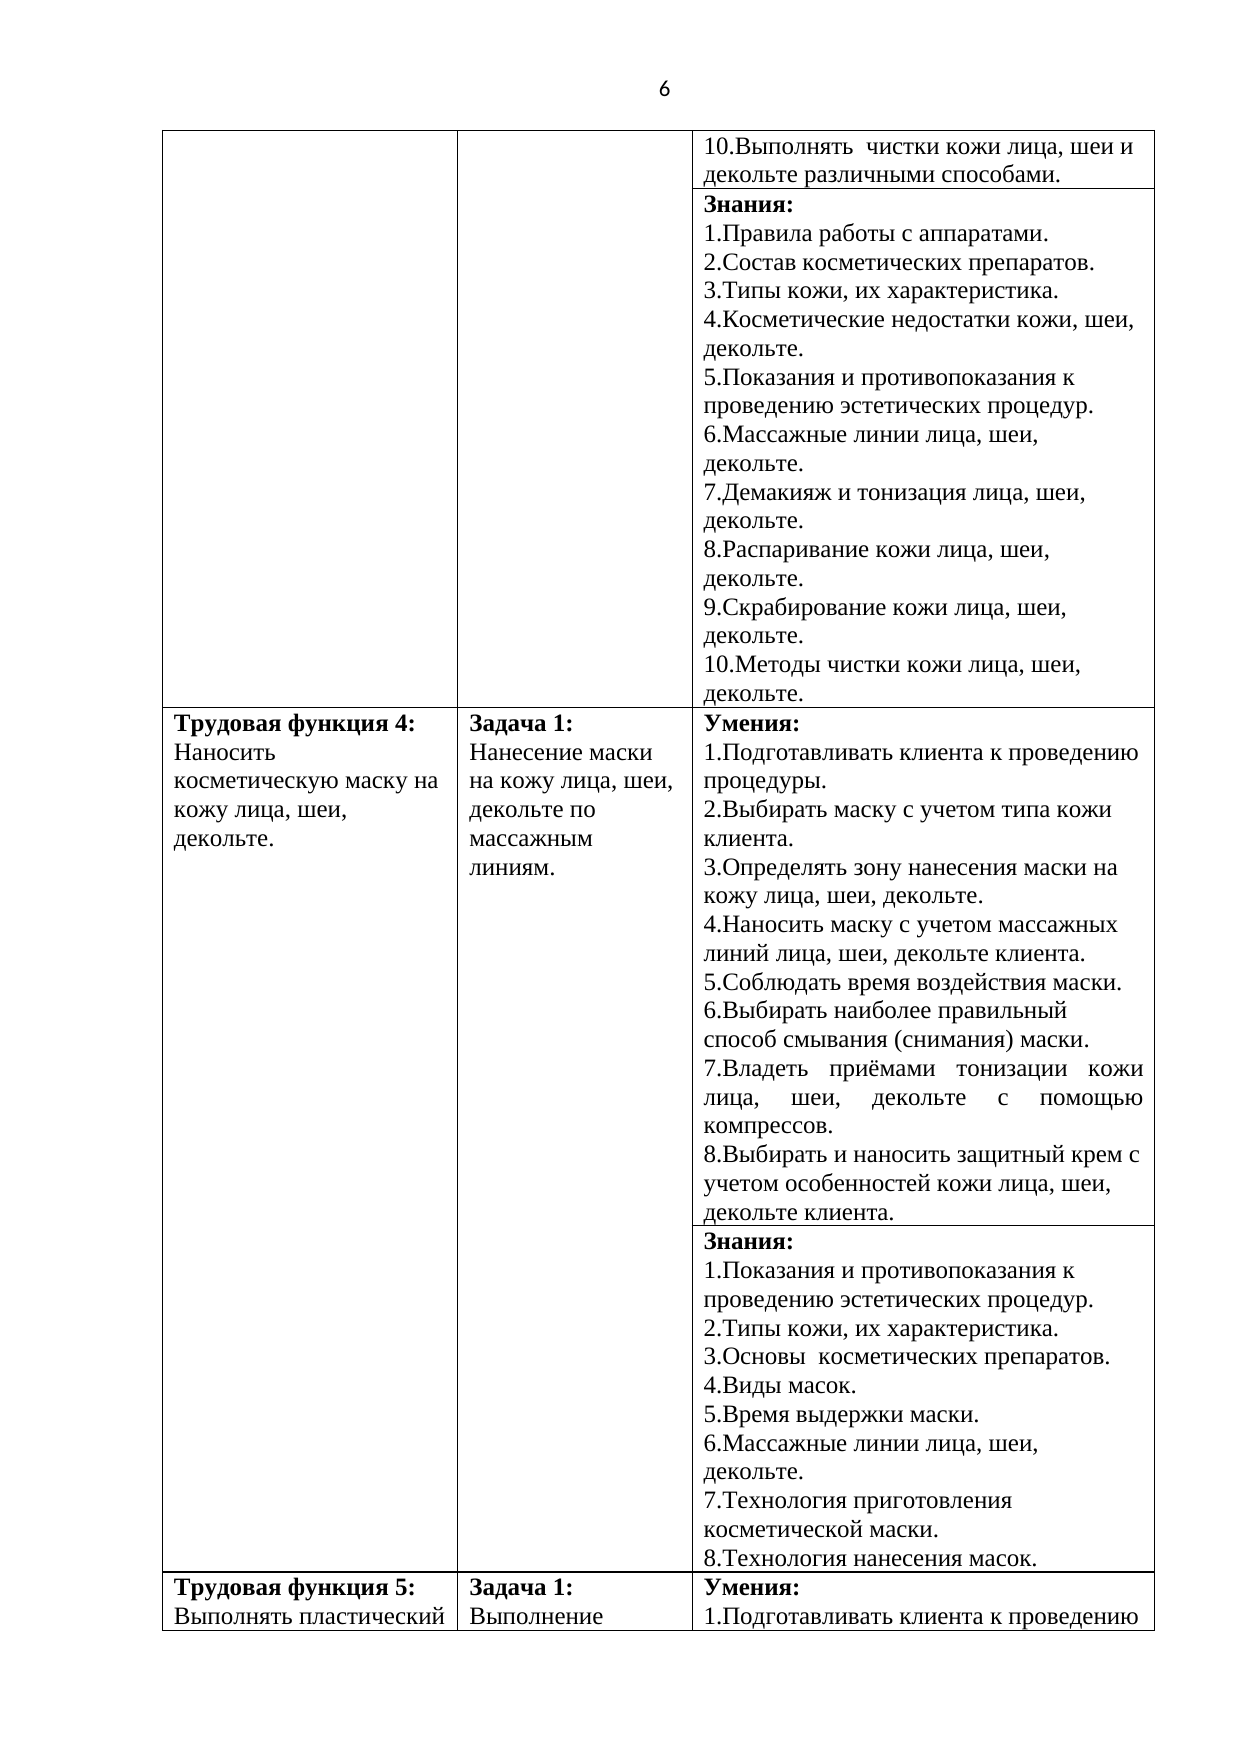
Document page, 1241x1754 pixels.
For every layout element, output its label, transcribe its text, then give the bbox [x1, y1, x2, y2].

table_cell Знания: 1.Правила работы с аппаратами. 2.Состав косметических препаратов. 3.Типы кожи, их характеристика. 4.Косметические недостатки кожи, шеи, декольте. 5.Показания и противопоказания к проведению эстетических процедур. 6.Массажные линии лица, шеи, декольте. 7.Демакияж и тонизация лица, шеи, декольте. 8.Распаривание кожи лица, шеи, декольте. 9.Скрабирование кожи лица, шеи, декольте. 10.Методы чистки кожи лица, шеи, декольте. [693, 189, 1154, 707]
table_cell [458, 131, 692, 707]
table_cell Знания: 1.Показания и противопоказания к проведению эстетических процедур. 2.Типы кожи, их характеристика. 3.Основы косметических препаратов. 4.Виды масок. 5.Время выдержки маски. 6.Массажные линии лица, шеи, декольте. 7.Технология приготовления косметической маски. 8.Технология нанесения масок. [693, 1226, 1154, 1571]
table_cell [163, 131, 457, 707]
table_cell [458, 1573, 692, 1630]
table_cell Умения: 1.Подготавливать клиента к проведению процедуры. 2.Выбирать маску с учетом типа кожи клиента. 3.Определять зону нанесения маски на кожу лица, шеи, декольте. 4.Наносить маску с учетом массажных линий лица, шеи, декольте клиента. 5.Соблюдать время воздействия маски. 6.Выбирать наиболее правильный способ смывания (снимания) маски. 7.Владеть приёмами тонизации кожи лица, шеи, декольте с помощью компрессов. 8.Выбирать и наносить защитный крем с учетом особенностей кожи лица, шеи, декольте клиента. [693, 708, 1154, 1225]
table_cell Задача 1: Нанесение маски на кожу лица, шеи, декольте по массажным линиям. [458, 708, 692, 1571]
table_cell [693, 1573, 1154, 1630]
table_cell Трудовая функция 4: Наносить косметическую маску на кожу лица, шеи, декольте. [163, 708, 457, 1571]
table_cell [693, 131, 1154, 188]
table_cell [163, 1573, 457, 1630]
